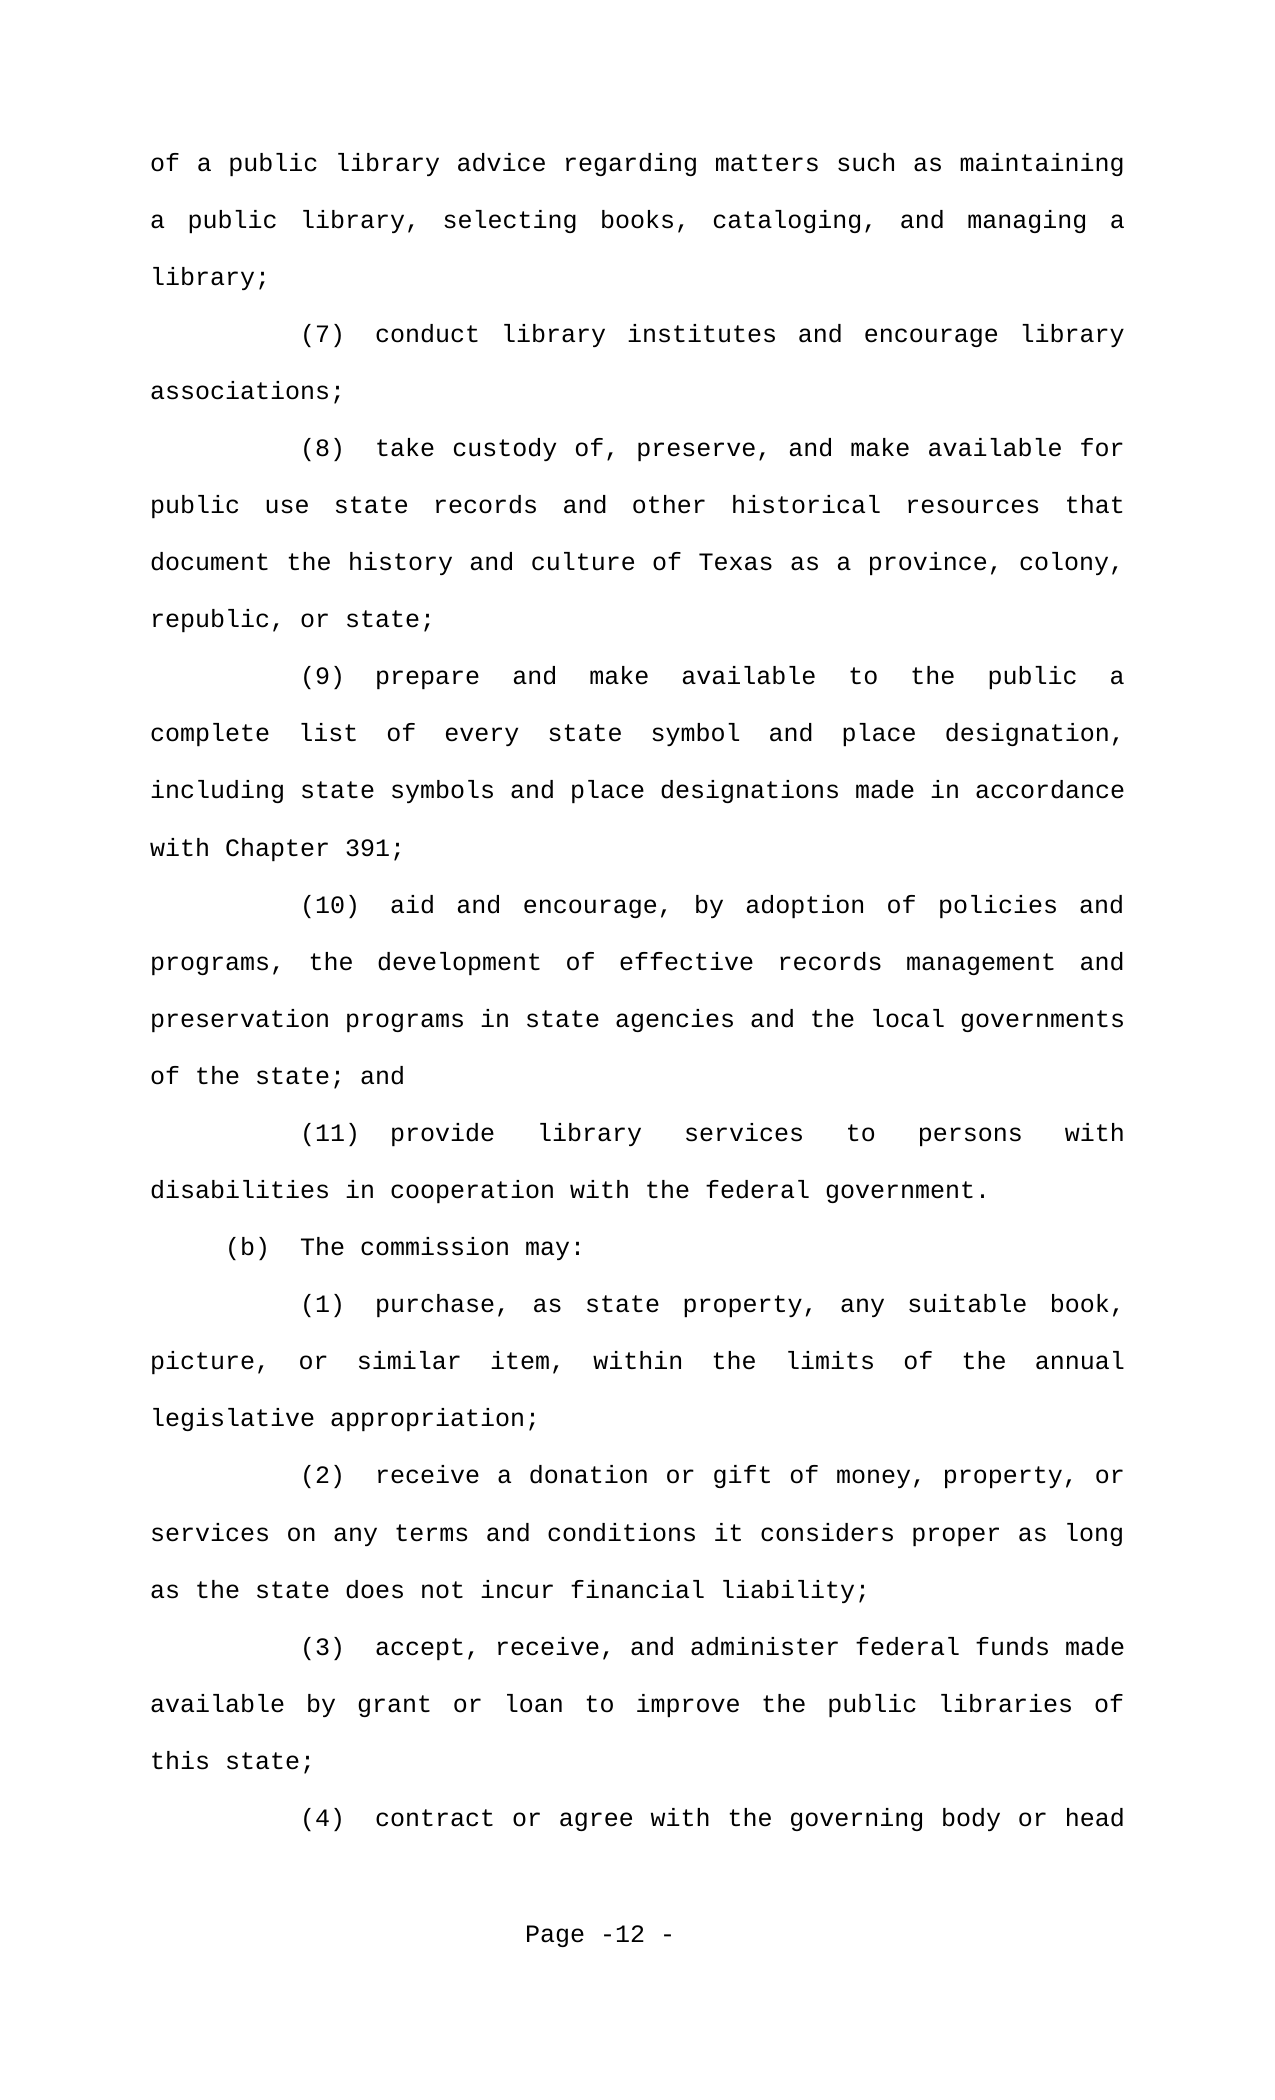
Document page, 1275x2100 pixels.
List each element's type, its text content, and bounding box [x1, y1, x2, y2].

text (b) The commission may: [150, 1234, 1125, 1263]
text (10) aid and encourage, by adoption of policies and programs, the development of effective records management and preservation programs in state agencies and the local governments of the state; and [150, 892, 1125, 1092]
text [150, 1805, 1125, 1834]
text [150, 150, 1125, 293]
text (1) purchase, as state property, any suitable book, picture, or similar item, within the limits of the annual legislative appropriation; [150, 1292, 1125, 1434]
text (8) take custody of, preserve, and make available for public use state records and other historical resources that document the history and culture of Texas as a province, colony, republic, or state; [150, 435, 1125, 635]
text (9) prepare and make available to the public a complete list of every state symbol and place designation, including state symbols and place designations made in accordance with Chapter 391; [150, 664, 1125, 863]
text (11) provide library services to persons with disabilities in cooperation with the federal government. [150, 1120, 1125, 1206]
text (3) accept, receive, and administer federal funds made available by grant or loan to improve the public libraries of this state; [150, 1634, 1125, 1777]
text (7) conduct library institutes and encourage library associations; [150, 321, 1125, 407]
text (2) receive a donation or gift of money, property, or services on any terms and conditions it considers proper as long as the state does not incur financial liability; [150, 1463, 1125, 1606]
